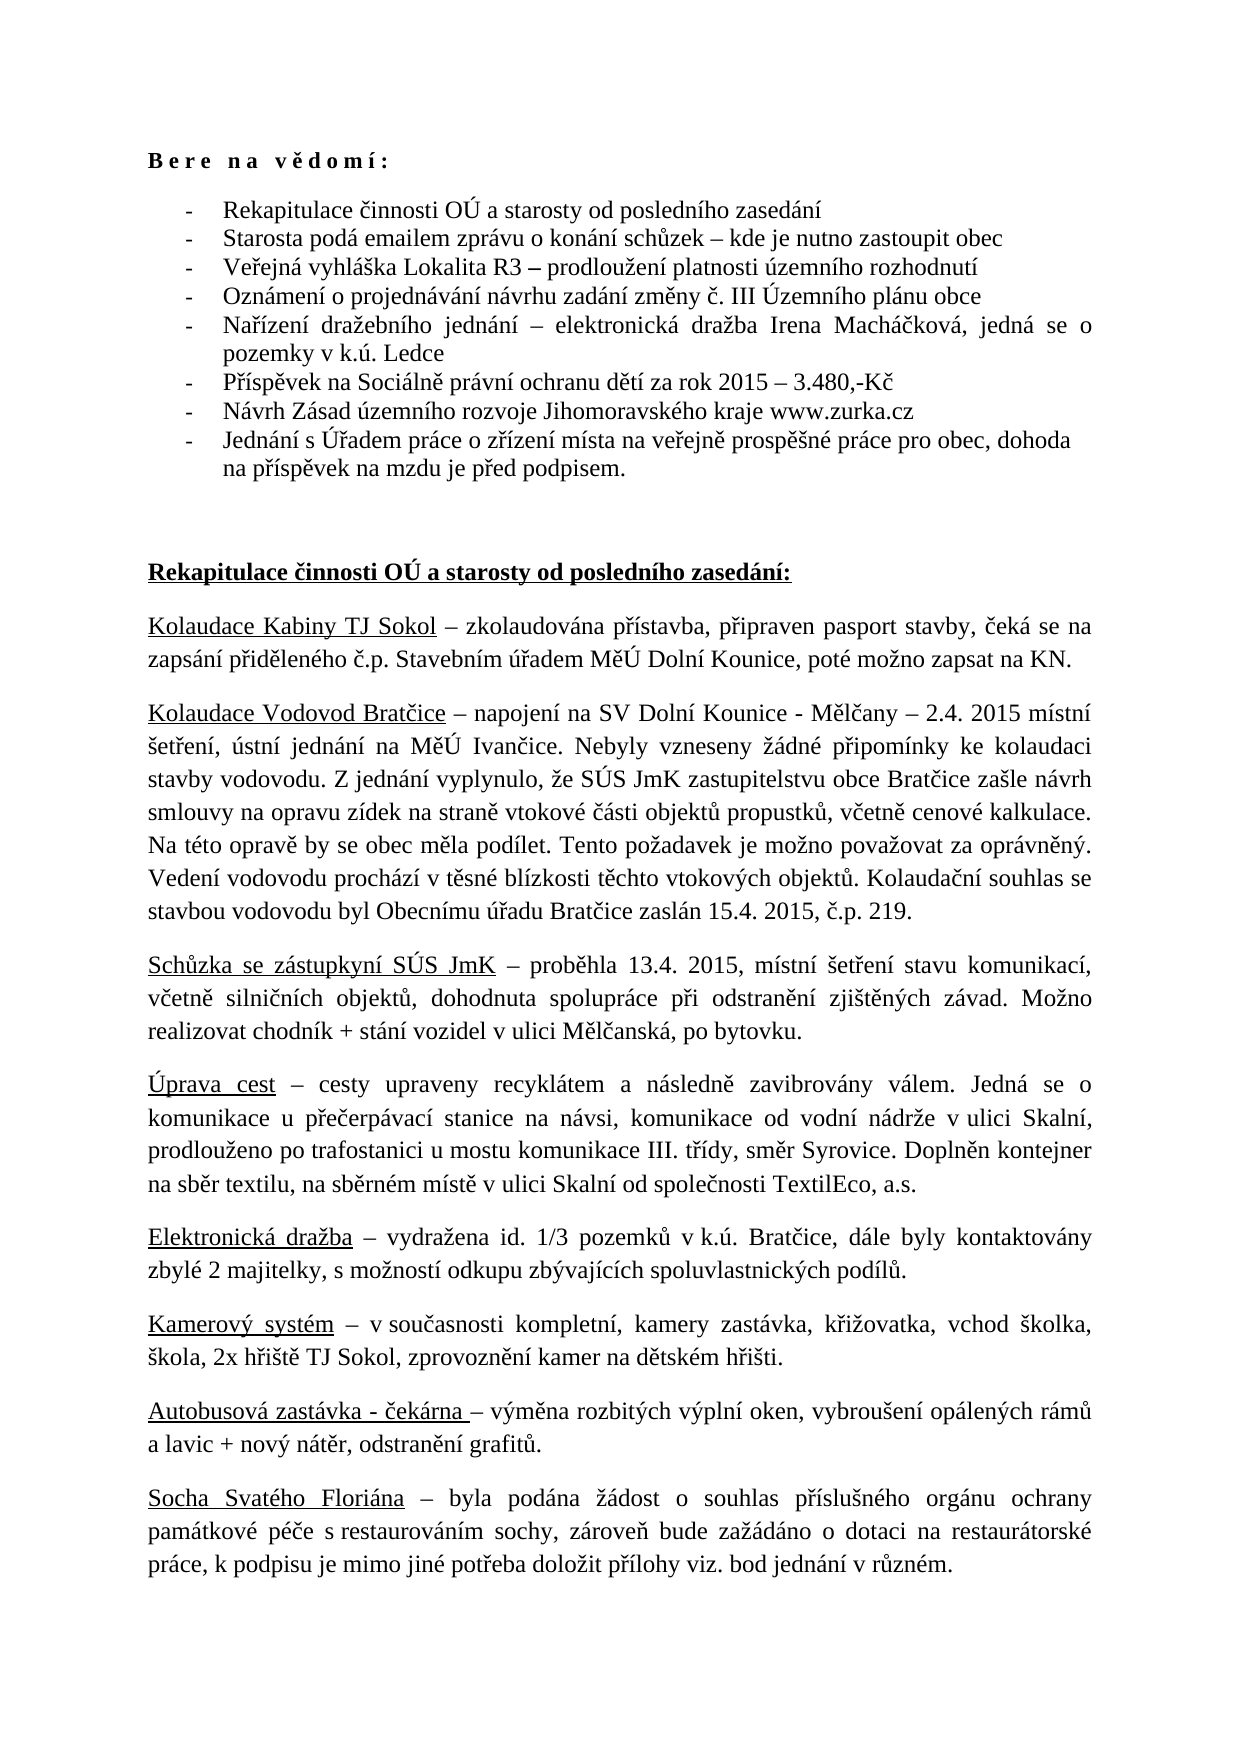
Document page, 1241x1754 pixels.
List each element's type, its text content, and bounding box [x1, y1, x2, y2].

text Rekapitulace činnosti OÚ a starosty od posledního zasedání: [148, 557, 1093, 586]
list Příspěvek na Sociálně právní ochranu dětí za rok 2015 – 3.480,-Kč [185, 367, 1093, 396]
list Rekapitulace činnosti OÚ a starosty od posledního zasedání [185, 195, 1093, 223]
text Úprava cest – cesty upraveny recyklátem a následně zavibrovány válem. Jedná se o komunikace u přečerpávací stanice na návsi, komunikace od vodní nádrže v ulici Skalní, prodlouženo po trafostanici u mostu komunikace III. třídy, směr Syrovice. Doplněn kontejner na sběr textilu, na sběrném místě v ulici Skalní od společnosti TextilEco, a.s. [148, 1069, 1093, 1197]
list Návrh Zásad územního rozvoje Jihomoravského kraje www.zurka.cz [185, 396, 1093, 425]
text Elektronická dražba – vydražena id. 1/3 pozemků v k.ú. Bratčice, dále byly kontaktovány zbylé 2 majitelky, s možností odkupu zbývajících spoluvlastnických podílů. [148, 1222, 1093, 1284]
text Kolaudace Vodovod Bratčice – napojení na SV Dolní Kounice - Mělčany – 2.4. 2015 místní šetření, ústní jednání na MěÚ Ivančice. Nebyly vzneseny žádné připomínky ke kolaudaci stavby vodovodu. Z jednání vyplynulo, že SÚS JmK zastupitelstvu obce Bratčice zašle návrh smlouvy na opravu zídek na straně vtokové části objektů propustků, včetně cenové kalkulace. Na této opravě by se obec měla podílet. Tento požadavek je možno považovat za oprávněný. Vedení vodovodu prochází v těsné blízkosti těchto vtokových objektů. Kolaudační souhlas se stavbou vodovodu byl Obecnímu úřadu Bratčice zaslán 15.4. 2015, č.p. 219. [148, 698, 1093, 924]
text Schůzka se zástupkyní SÚS JmK – proběhla 13.4. 2015, místní šetření stavu komunikací, včetně silničních objektů, dohodnuta spolupráce při odstranění zjištěných závad. Možno realizovat chodník + stání vozidel v ulici Mělčanská, po bytovku. [148, 950, 1093, 1044]
list Oznámení o projednávání návrhu zadání změny č. III Územního plánu obce [185, 281, 1093, 310]
text Socha Svatého Floriána – byla podána žádost o souhlas příslušného orgánu ochrany památkové péče s restaurováním sochy, zároveň bude zažádáno o dotaci na restaurátorské práce, k podpisu je mimo jiné potřeba doložit přílohy viz. bod jednání v různém. [148, 1483, 1093, 1578]
text Kolaudace Kabiny TJ Sokol – zkolaudována přístavba, připraven pasport stavby, čeká se na zapsání přiděleného č.p. Stavebním úřadem MěÚ Dolní Kounice, poté možno zapsat na KN. [148, 611, 1093, 673]
text B e r e n a v ě d o m í : [148, 148, 1093, 174]
list Nařízení dražebního jednání – elektronická dražba Irena Macháčková, jedná se o pozemky v k.ú. Ledce [185, 310, 1093, 367]
text Autobusová zastávka - čekárna – výměna rozbitých výplní oken, vybroušení opálených rámů a lavic + nový nátěr, odstranění grafitů. [148, 1396, 1093, 1458]
text Kamerový systém – v současnosti kompletní, kamery zastávka, křižovatka, vchod školka, škola, 2x hřiště TJ Sokol, zprovoznění kamer na dětském hřišti. [148, 1309, 1093, 1371]
list Jednání s Úřadem práce o zřízení místa na veřejně prospěšné práce pro obec, dohoda na příspěvek na mzdu je před podpisem. [185, 425, 1093, 482]
list Starosta podá emailem zprávu o konání schůzek – kde je nutno zastoupit obec [185, 223, 1093, 252]
list Veřejná vyhláška Lokalita R3 – prodloužení platnosti územního rozhodnutí [185, 252, 1093, 281]
